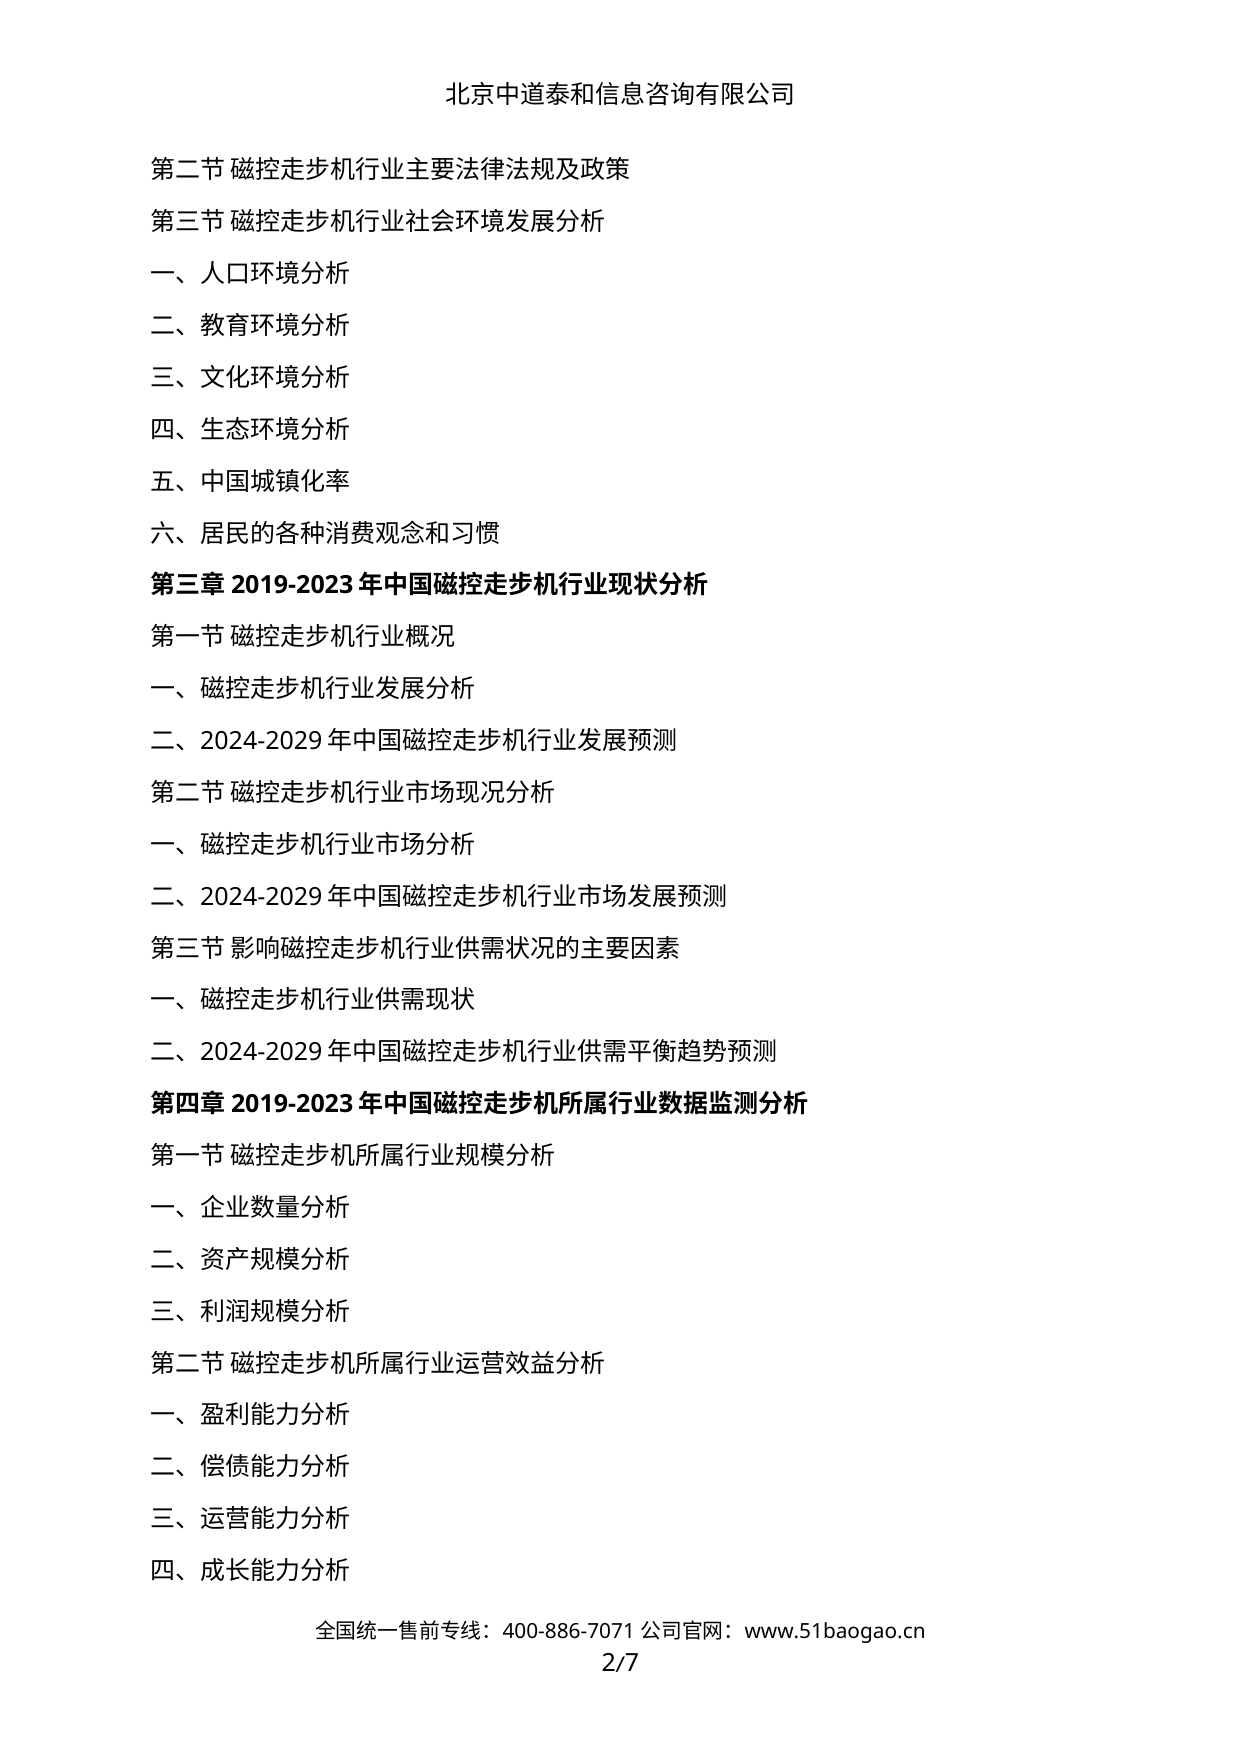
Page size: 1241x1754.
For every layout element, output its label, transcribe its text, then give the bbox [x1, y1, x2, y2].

text 第一节 磁控走步机行业概况 [150, 617, 1090, 653]
text 二、2024-2029年中国磁控走步机行业供需平衡趋势预测 [150, 1032, 1090, 1068]
text 第二节 磁控走步机所属行业运营效益分析 [150, 1343, 1090, 1379]
text 二、偿债能力分析 [150, 1447, 1090, 1483]
text 三、利润规模分析 [150, 1291, 1090, 1327]
text 第三章 2019-2023年中国磁控走步机行业现状分析 [150, 565, 1090, 601]
text 五、中国城镇化率 [150, 461, 1090, 497]
text 一、磁控走步机行业供需现状 [150, 980, 1090, 1016]
text 第二节 磁控走步机行业主要法律法规及政策 [150, 150, 1090, 186]
text 二、2024-2029年中国磁控走步机行业发展预测 [150, 721, 1090, 757]
text 一、盈利能力分析 [150, 1395, 1090, 1431]
text 一、企业数量分析 [150, 1187, 1090, 1224]
text 一、磁控走步机行业市场分析 [150, 824, 1090, 861]
text 第一节 磁控走步机所属行业规模分析 [150, 1136, 1090, 1172]
text 二、教育环境分析 [150, 306, 1090, 342]
text 三、运营能力分析 [150, 1499, 1090, 1535]
text 第三节 磁控走步机行业社会环境发展分析 [150, 202, 1090, 238]
text 三、文化环境分析 [150, 357, 1090, 394]
text 一、人口环境分析 [150, 254, 1090, 290]
text 第四章 2019-2023年中国磁控走步机所属行业数据监测分析 [150, 1084, 1090, 1120]
text 六、居民的各种消费观念和习惯 [150, 513, 1090, 549]
text 第三节 影响磁控走步机行业供需状况的主要因素 [150, 928, 1090, 964]
text 四、成长能力分析 [150, 1551, 1090, 1587]
text 四、生态环境分析 [150, 409, 1090, 446]
text 第二节 磁控走步机行业市场现况分析 [150, 772, 1090, 809]
text 二、2024-2029年中国磁控走步机行业市场发展预测 [150, 876, 1090, 912]
text 一、磁控走步机行业发展分析 [150, 669, 1090, 705]
text 二、资产规模分析 [150, 1239, 1090, 1276]
